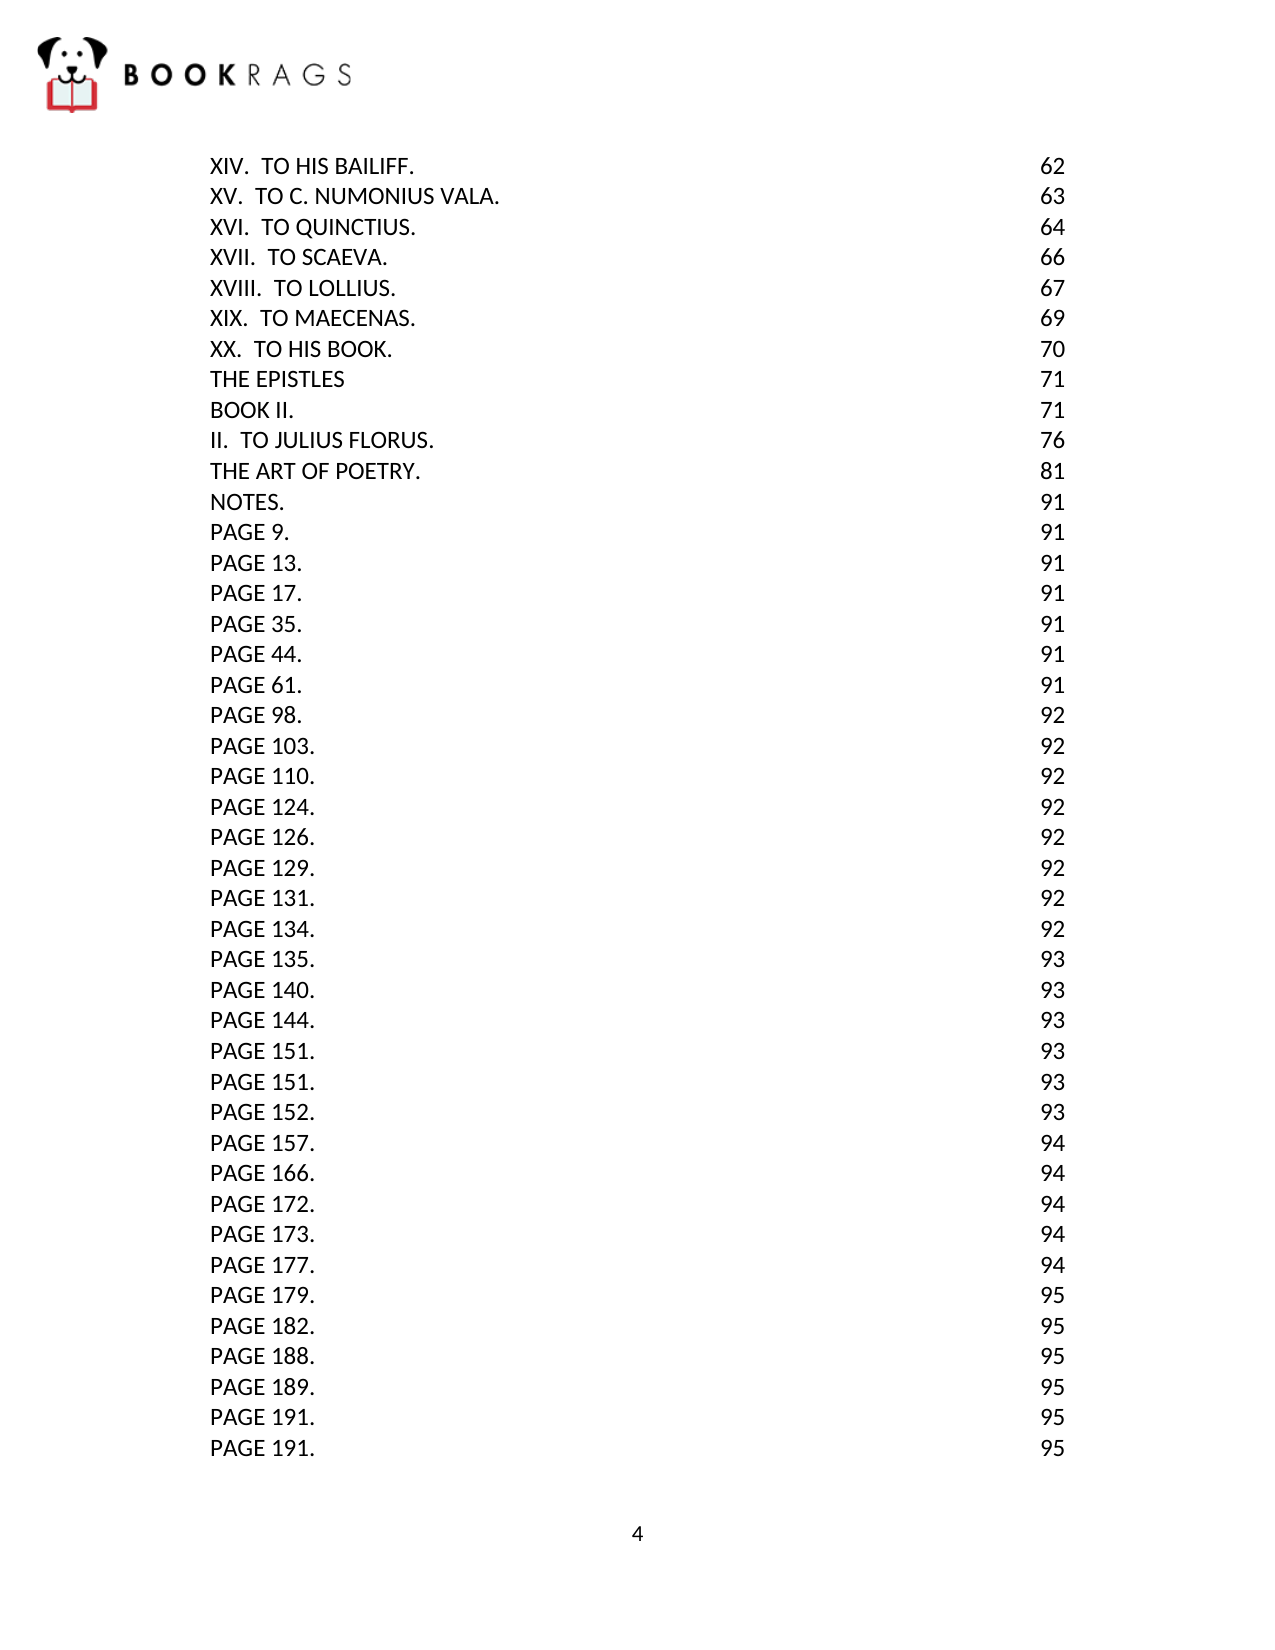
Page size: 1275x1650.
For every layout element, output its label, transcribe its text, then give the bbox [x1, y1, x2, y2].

table_cell 92 [638, 699, 1076, 730]
table_cell 93 [638, 944, 1076, 974]
table_cell 92 [638, 913, 1076, 943]
table_cell 95 [638, 1432, 1076, 1462]
table_cell 95 [638, 1340, 1076, 1371]
table_cell 94 [638, 1157, 1076, 1188]
table_cell 71 [638, 394, 1076, 425]
table_cell 92 [638, 852, 1076, 882]
table_cell 62 [638, 150, 1076, 181]
table_cell 93 [638, 1035, 1076, 1066]
table_cell 67 [638, 272, 1076, 303]
table_cell PAGE 17. [199, 577, 637, 608]
table_cell 93 [638, 1066, 1076, 1096]
table_cell PAGE 152. [199, 1096, 637, 1127]
table_cell 81 [638, 455, 1076, 486]
table_cell PAGE 124. [199, 791, 637, 821]
table_cell BOOK II. [199, 394, 637, 425]
table_cell PAGE 166. [199, 1157, 637, 1188]
table_cell 95 [638, 1371, 1076, 1401]
table_cell 95 [638, 1279, 1076, 1310]
table_cell PAGE 103. [199, 730, 637, 760]
table_cell 91 [638, 486, 1076, 516]
table_cell PAGE 189. [199, 1371, 637, 1401]
table_cell PAGE 144. [199, 1005, 637, 1035]
table_cell THE ART OF POETRY. [199, 455, 637, 486]
table_cell 95 [638, 1310, 1076, 1340]
table_cell PAGE 172. [199, 1188, 637, 1218]
table_cell 92 [638, 883, 1076, 913]
table_cell 94 [638, 1188, 1076, 1218]
table_cell THE EPISTLES [199, 364, 637, 394]
table_cell XX. TO HIS BOOK. [199, 333, 637, 364]
table_cell 71 [638, 364, 1076, 394]
table_cell PAGE 126. [199, 821, 637, 852]
table_cell PAGE 191. [199, 1432, 637, 1462]
table_cell 92 [638, 791, 1076, 821]
table_cell XVIII. TO LOLLIUS. [199, 272, 637, 303]
table_cell PAGE 135. [199, 944, 637, 974]
table_cell PAGE 13. [199, 547, 637, 577]
table_cell PAGE 98. [199, 699, 637, 730]
table_cell PAGE 157. [199, 1127, 637, 1157]
table_cell PAGE 151. [199, 1035, 637, 1066]
table_cell PAGE 151. [199, 1066, 637, 1096]
table_cell NOTES. [199, 486, 637, 516]
table_cell PAGE 44. [199, 638, 637, 669]
table_cell 70 [638, 333, 1076, 364]
table_cell PAGE 110. [199, 760, 637, 791]
table_cell 76 [638, 425, 1076, 455]
table_cell 69 [638, 303, 1076, 333]
table_cell 93 [638, 1096, 1076, 1127]
table_cell 94 [638, 1127, 1076, 1157]
table_cell PAGE 173. [199, 1218, 637, 1249]
table_cell 93 [638, 974, 1076, 1004]
table_cell 92 [638, 821, 1076, 852]
table_cell 94 [638, 1249, 1076, 1279]
table_cell 93 [638, 1005, 1076, 1035]
table_cell 91 [638, 516, 1076, 547]
table_cell 94 [638, 1218, 1076, 1249]
table_cell 92 [638, 760, 1076, 791]
table_cell PAGE 131. [199, 883, 637, 913]
picture [37, 37, 351, 113]
table_cell 91 [638, 638, 1076, 669]
table_cell XVI. TO QUINCTIUS. [199, 211, 637, 242]
table_cell II. TO JULIUS FLORUS. [199, 425, 637, 455]
table_cell PAGE 179. [199, 1279, 637, 1310]
table_cell 66 [638, 242, 1076, 272]
table_cell PAGE 188. [199, 1340, 637, 1371]
table_cell PAGE 140. [199, 974, 637, 1004]
table_cell 91 [638, 547, 1076, 577]
table_cell 91 [638, 608, 1076, 638]
table_cell PAGE 191. [199, 1401, 637, 1432]
table_cell 63 [638, 181, 1076, 211]
table_cell 92 [638, 730, 1076, 760]
table_cell PAGE 9. [199, 516, 637, 547]
table_cell 64 [638, 211, 1076, 242]
table_cell PAGE 182. [199, 1310, 637, 1340]
table_cell XIV. TO HIS BAILIFF. [199, 150, 637, 181]
table_cell PAGE 61. [199, 669, 637, 699]
table_cell PAGE 177. [199, 1249, 637, 1279]
table_cell XV. TO C. NUMONIUS VALA. [199, 181, 637, 211]
table_cell PAGE 129. [199, 852, 637, 882]
table_cell PAGE 134. [199, 913, 637, 943]
table_cell XIX. TO MAECENAS. [199, 303, 637, 333]
table_cell PAGE 35. [199, 608, 637, 638]
table_cell 91 [638, 669, 1076, 699]
table_cell XVII. TO SCAEVA. [199, 242, 637, 272]
table_cell 95 [638, 1401, 1076, 1432]
table_cell 91 [638, 577, 1076, 608]
